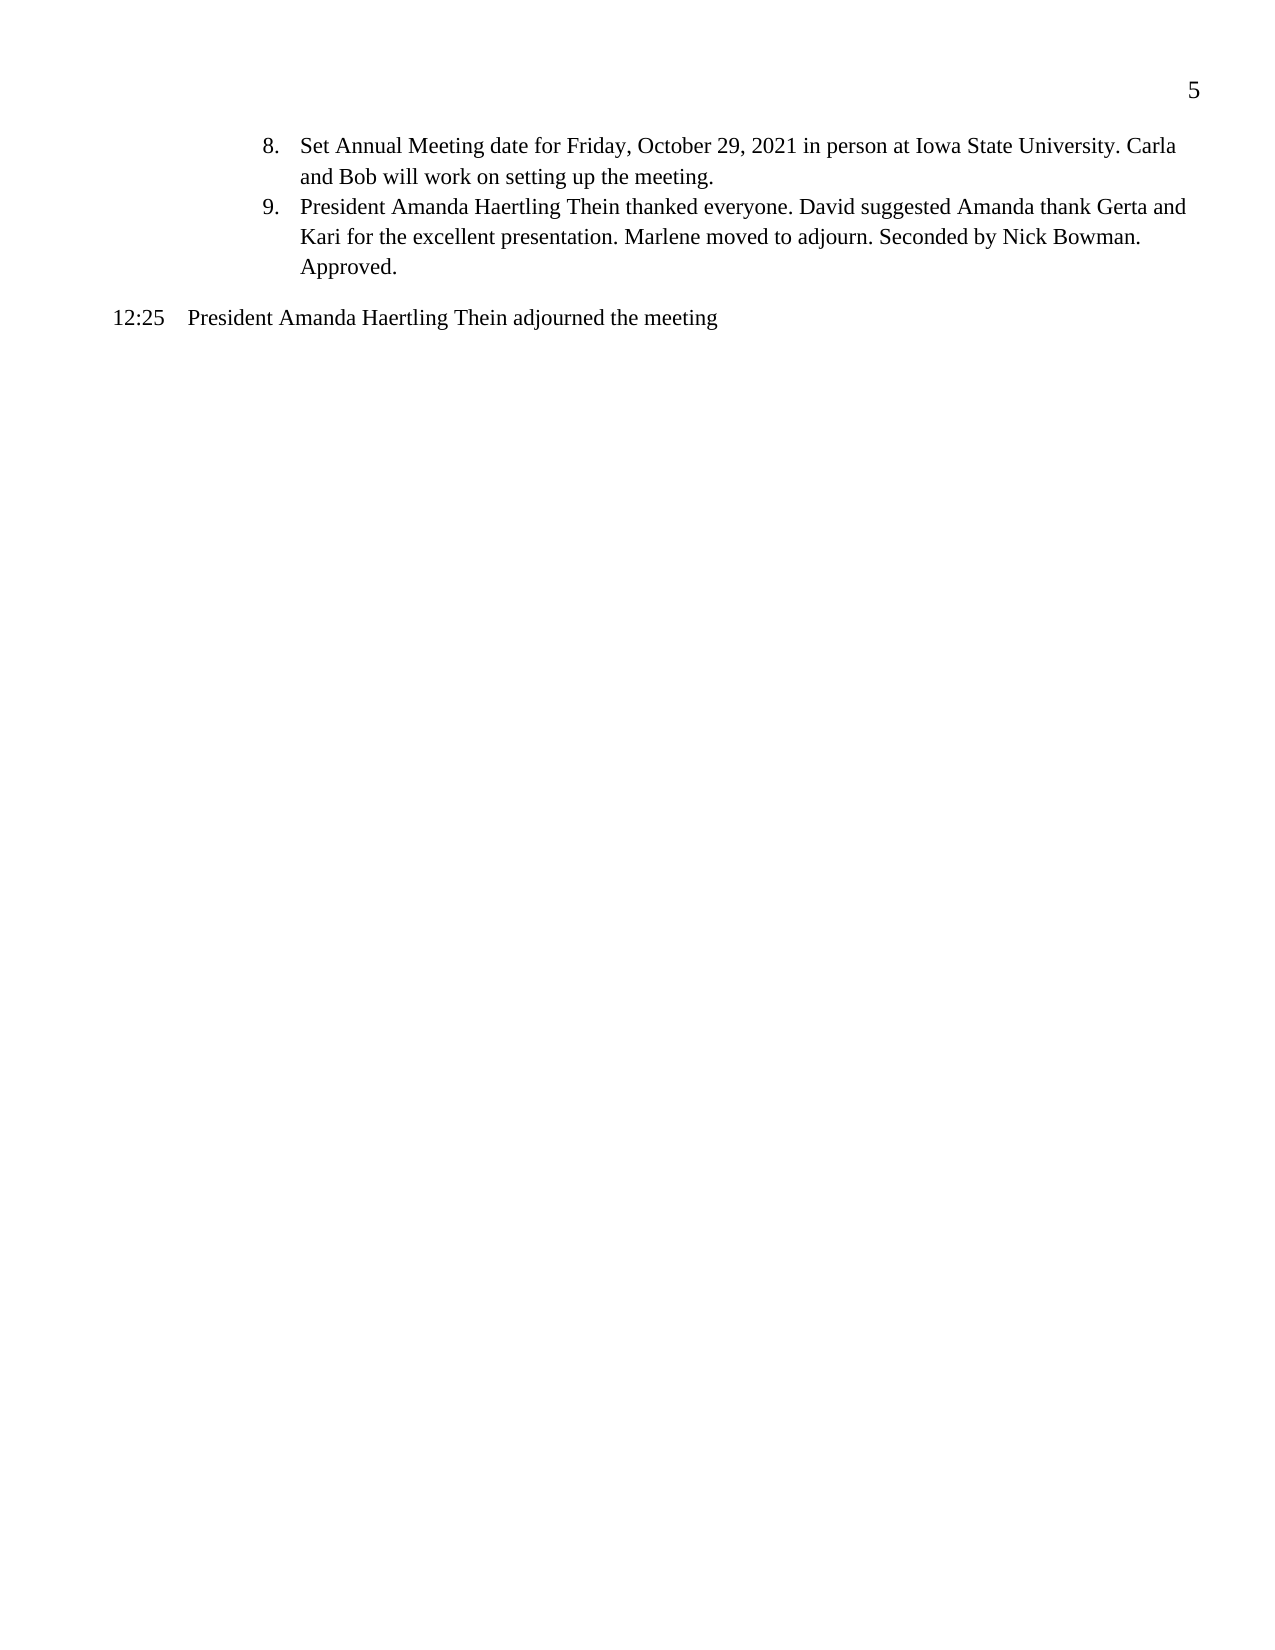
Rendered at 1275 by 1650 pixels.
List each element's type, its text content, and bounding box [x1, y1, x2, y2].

text 12:25 President Amanda Haertling Thein adjourned the meeting [112, 304, 1200, 331]
list Set Annual Meeting date for Friday, October 29, 2021 in person at Iowa State University. Carla and Bob will work on setting up the meeting. [262, 132, 1200, 189]
list President Amanda Haertling Thein thanked everyone. David suggested Amanda thank Gerta and Kari for the excellent presentation. Marlene moved to adjourn. Seconded by Nick Bowman. Approved. [262, 193, 1200, 280]
